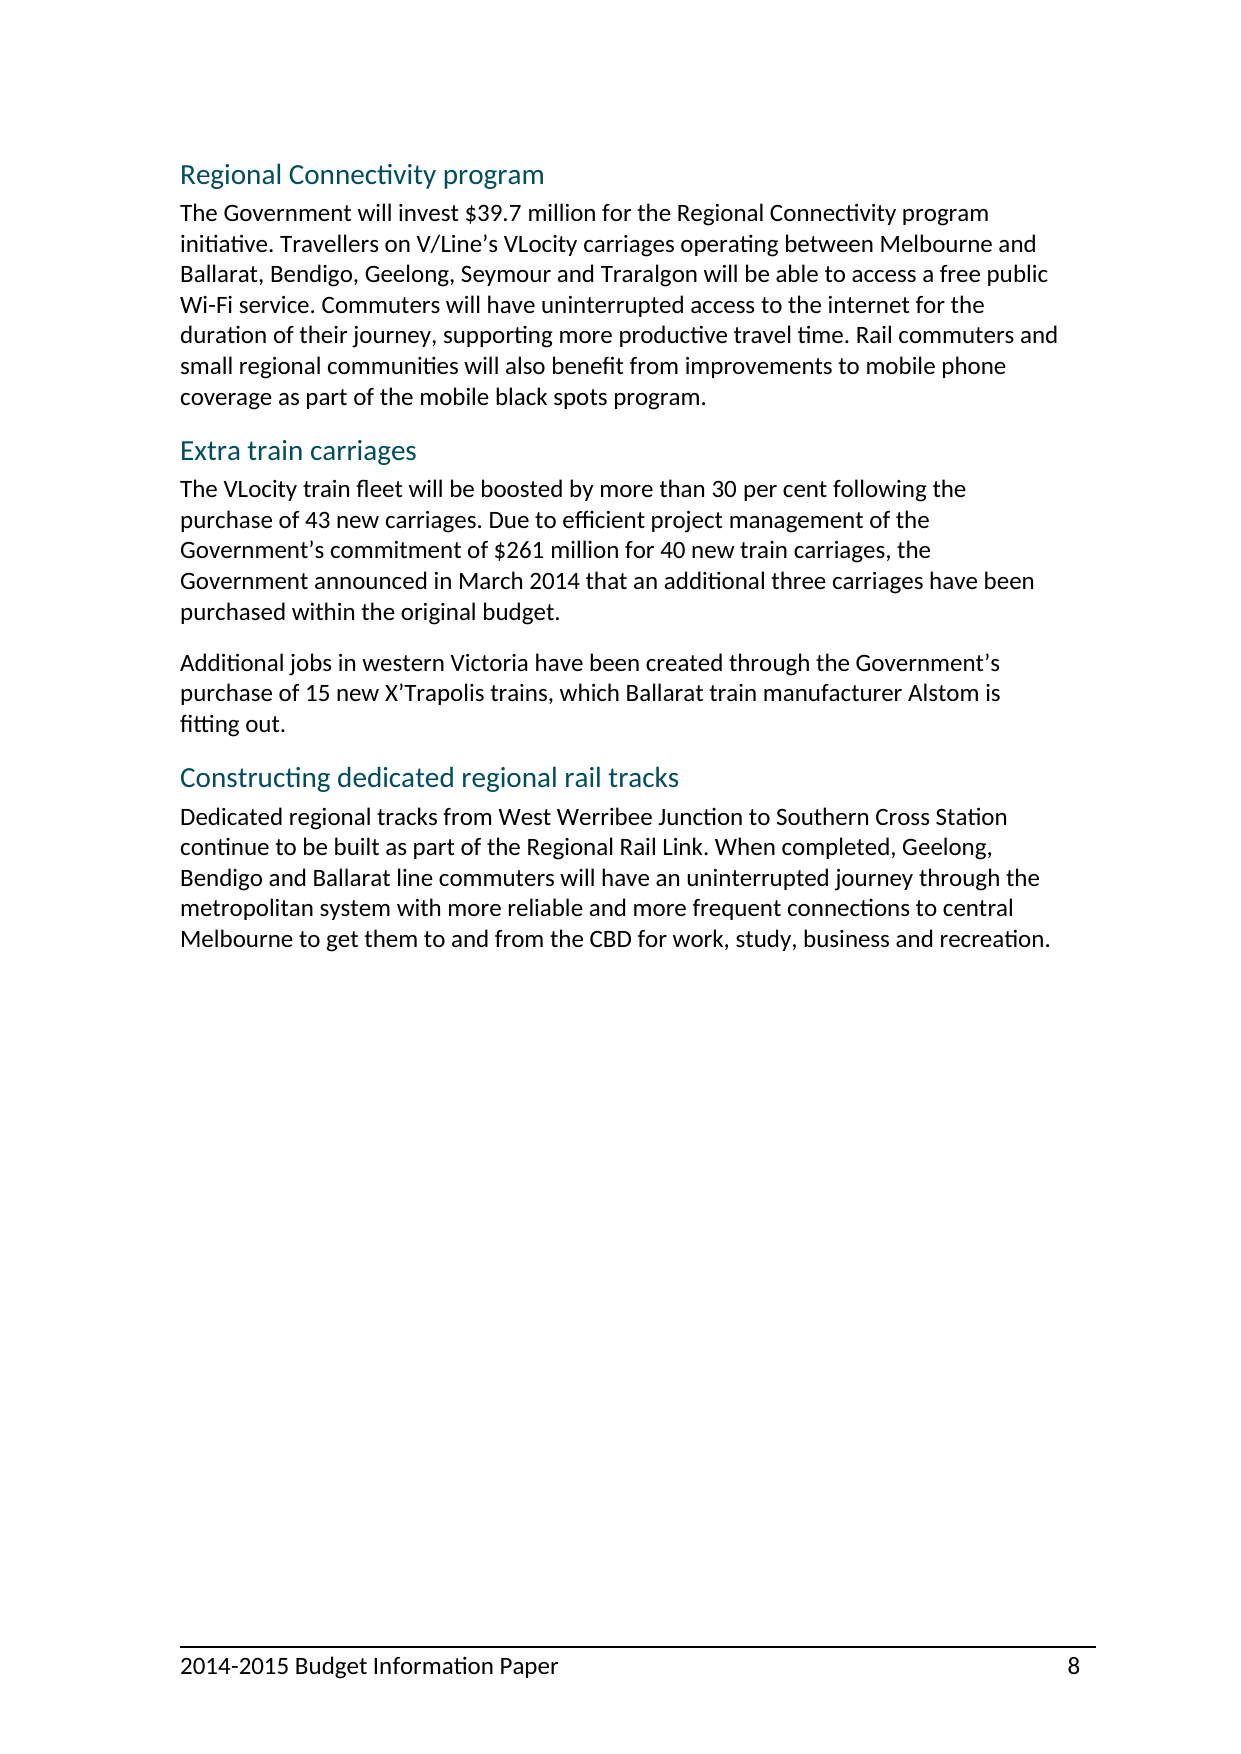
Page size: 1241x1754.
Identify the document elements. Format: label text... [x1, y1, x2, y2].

subtitle Extra train carriages [180, 432, 1060, 468]
subtitle Regional Connectivity program [180, 156, 1060, 192]
subtitle Constructing dedicated regional rail tracks [180, 759, 1060, 795]
text The VLocity train fleet will be boosted by more than 30 per cent following the purchase of 43 new carriages. Due to efficient project management of the Government’s commitment of $261 million for 40 new train carriages, the Government announced in March 2014 that an additional three carriages have been purchased within the original budget. [180, 473, 1060, 626]
text Dedicated regional tracks from West Werribee Junction to Southern Cross Station continue to be built as part of the Regional Rail Link. When completed, Geelong, Bendigo and Ballarat line commuters will have an uninterrupted journey through the metropolitan system with more reliable and more frequent connections to central Melbourne to get them to and from the CBD for work, study, business and recreation. [180, 801, 1060, 953]
text The Government will invest $39.7 million for the Regional Connectivity program initiative. Travellers on V/Line’s VLocity carriages operating between Melbourne and Ballarat, Bendigo, Geelong, Seymour and Traralgon will be able to access a free public Wi-Fi service. Commuters will have uninterrupted access to the internet for the duration of their journey, supporting more productive travel time. Rail commuters and small regional communities will also benefit from improvements to mobile phone coverage as part of the mobile black spots program. [180, 197, 1060, 411]
text Additional jobs in western Victoria have been created through the Government’s purchase of 15 new X’Trapolis trains, which Ballarat train manufacturer Alstom is fitting out. [180, 647, 1060, 738]
